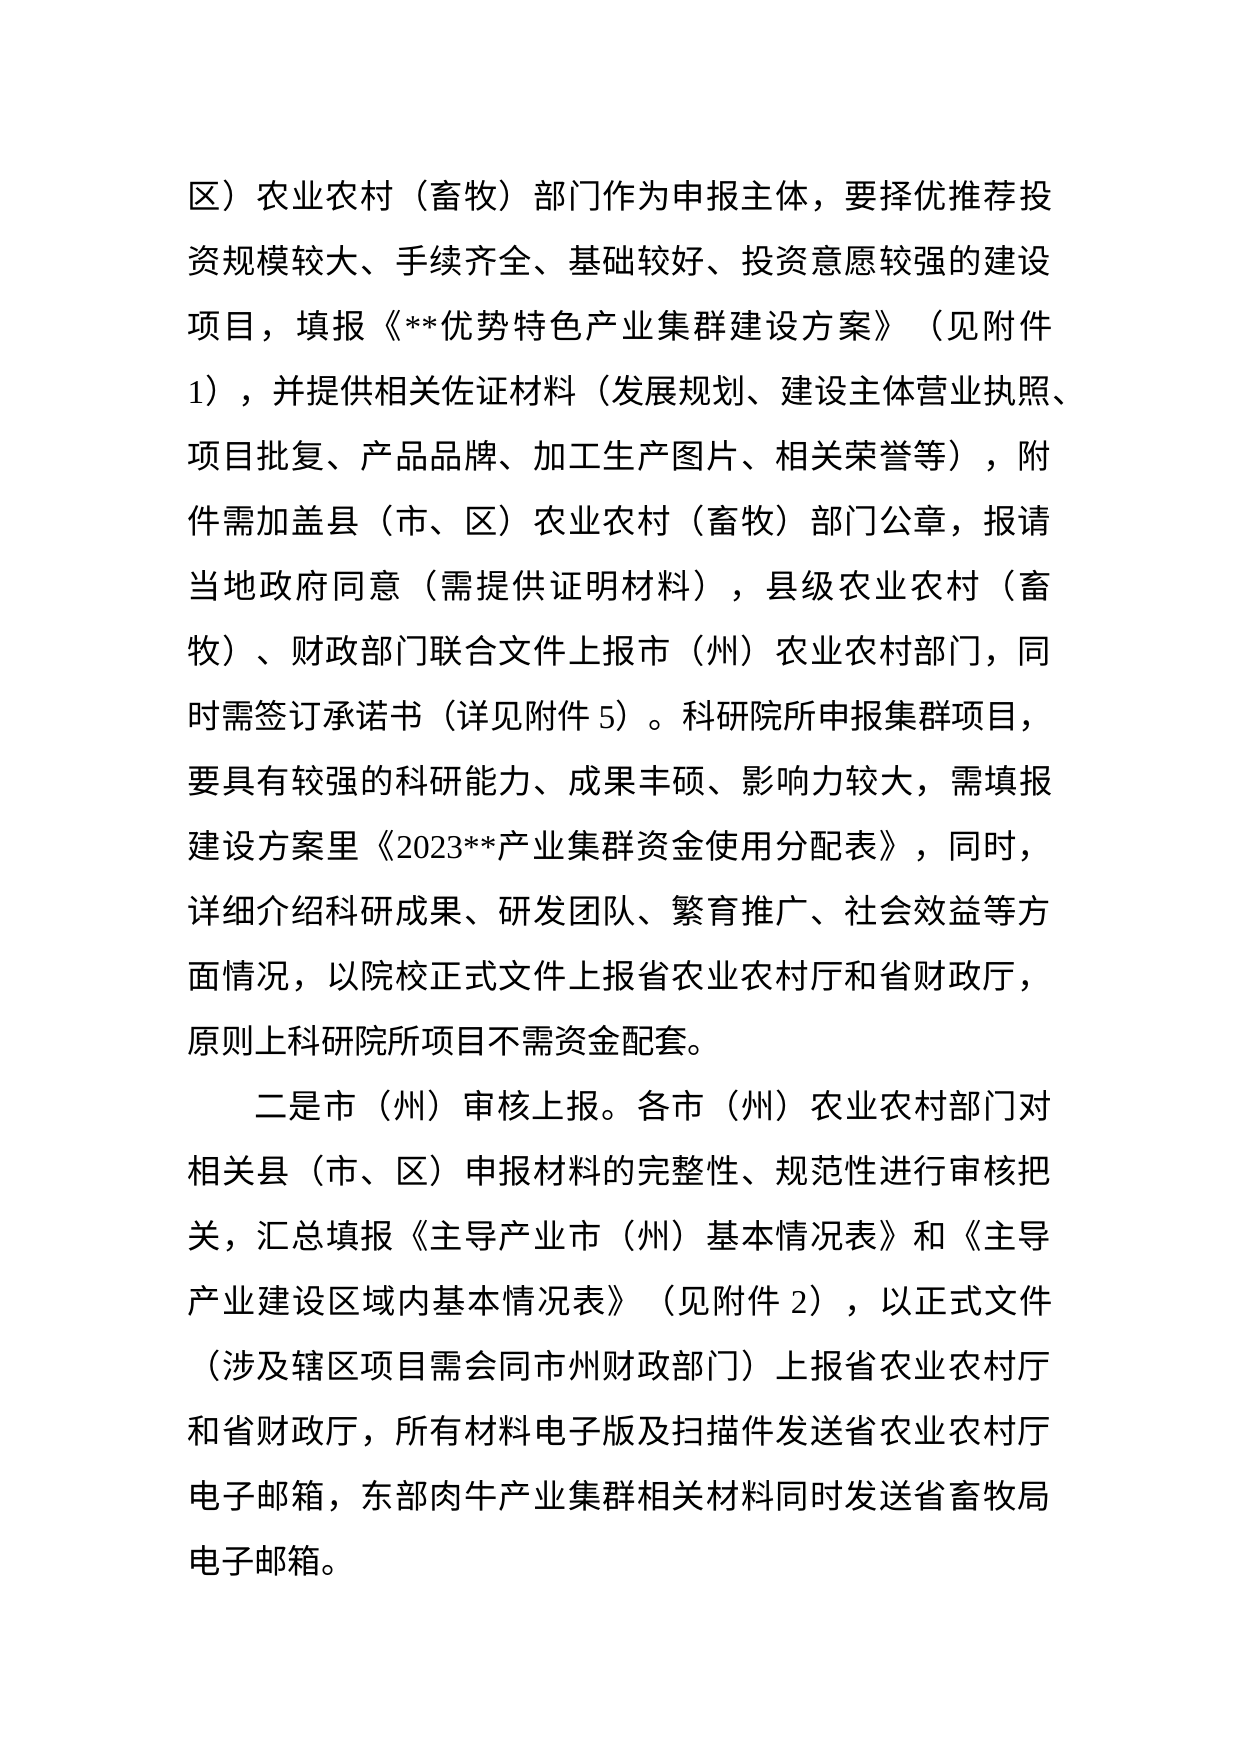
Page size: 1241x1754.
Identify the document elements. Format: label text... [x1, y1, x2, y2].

text 二是市（州）审核上报。各市（州）农业农村部门对相关县（市、区）申报材料的完整性、规范性进行审核把关，汇总填报《主导产业市（州）基本情况表》和《主导产业建设区域内基本情况表》（见附件2），以正式文件（涉及辖区项目需会同市州财政部门）上报省农业农村厅和省财政厅，所有材料电子版及扫描件发送省农业农村厅电子邮箱，东部肉牛产业集群相关材料同时发送省畜牧局电子邮箱。 [187, 1072, 1053, 1592]
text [187, 162, 1053, 1072]
